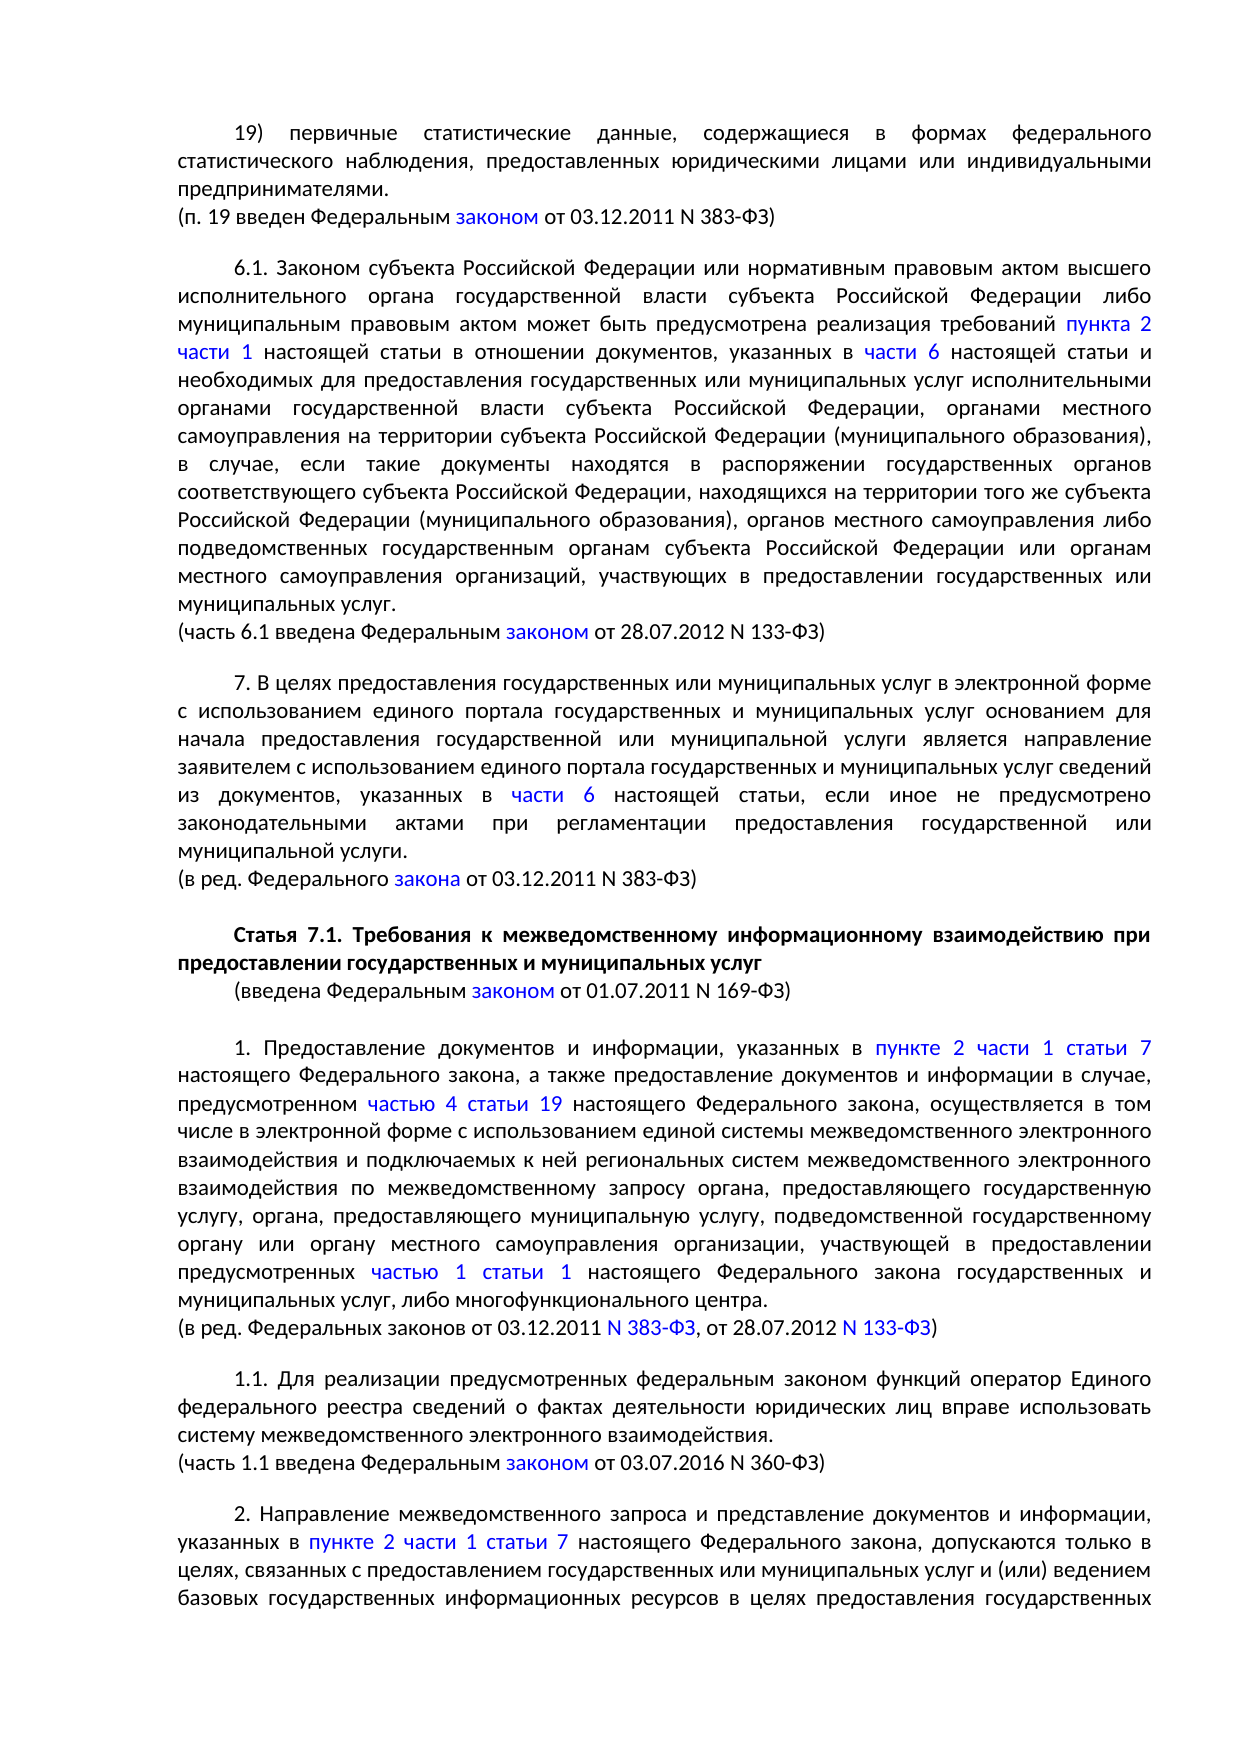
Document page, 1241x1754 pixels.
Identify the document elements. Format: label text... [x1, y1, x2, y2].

text 7. В целях предоставления государственных или муниципальных услуг в электронной форме с использованием единого портала государственных и муниципальных услуг основанием для начала предоставления государственной или муниципальной услуги является направление заявителем с использованием единого портала государственных и муниципальных услуг сведений из документов, указанных в части 6 настоящей статьи, если иное не предусмотрено законодательными актами при регламентации предоставления государственной или муниципальной услуги. [177, 668, 1152, 864]
text (введена Федеральным законом от 01.07.2011 N 169-ФЗ) [177, 977, 1152, 1004]
text (часть 1.1 введена Федеральным законом от 03.07.2016 N 360-ФЗ) [177, 1448, 1152, 1476]
text (часть 6.1 введена Федеральным законом от 28.07.2012 N 133-ФЗ) [177, 617, 1152, 645]
text 1. Предоставление документов и информации, указанных в пункте 2 части 1 статьи 7 настоящего Федерального закона, а также предоставление документов и информации в случае, предусмотренном частью 4 статьи 19 настоящего Федерального закона, осуществляется в том числе в электронной форме с использованием единой системы межведомственного электронного взаимодействия и подключаемых к ней региональных систем межведомственного электронного взаимодействия по межведомственному запросу органа, предоставляющего государственную услугу, органа, предоставляющего муниципальную услугу, подведомственной государственному органу или органу местного самоуправления организации, участвующей в предоставлении предусмотренных частью 1 статьи 1 настоящего Федерального закона государственных и муниципальных услуг, либо многофункционального центра. [177, 1033, 1152, 1313]
text (п. 19 введен Федеральным законом от 03.12.2011 N 383-ФЗ) [177, 202, 1152, 230]
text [177, 1499, 1152, 1611]
text 19) первичные статистические данные, содержащиеся в формах федерального статистического наблюдения, предоставленных юридическими лицами или индивидуальными предпринимателями. [177, 118, 1152, 202]
text (в ред. Федерального закона от 03.12.2011 N 383-ФЗ) [177, 864, 1152, 892]
text (в ред. Федеральных законов от 03.12.2011 N 383-ФЗ, от 28.07.2012 N 133-ФЗ) [177, 1313, 1152, 1341]
text Статья 7.1. Требования к межведомственному информационному взаимодействию при предоставлении государственных и муниципальных услуг [177, 921, 1152, 977]
text 6.1. Законом субъекта Российской Федерации или нормативным правовым актом высшего исполнительного органа государственной власти субъекта Российской Федерации либо муниципальным правовым актом может быть предусмотрена реализация требований пункта 2 части 1 настоящей статьи в отношении документов, указанных в части 6 настоящей статьи и необходимых для предоставления государственных или муниципальных услуг исполнительными органами государственной власти субъекта Российской Федерации, органами местного самоуправления на территории субъекта Российской Федерации (муниципального образования), в случае, если такие документы находятся в распоряжении государственных органов соответствующего субъекта Российской Федерации, находящихся на территории того же субъекта Российской Федерации (муниципального образования), органов местного самоуправления либо подведомственных государственным органам субъекта Российской Федерации или органам местного самоуправления организаций, участвующих в предоставлении государственных или муниципальных услуг. [177, 253, 1152, 617]
text 1.1. Для реализации предусмотренных федеральным законом функций оператор Единого федерального реестра сведений о фактах деятельности юридических лиц вправе использовать систему межведомственного электронного взаимодействия. [177, 1364, 1152, 1448]
